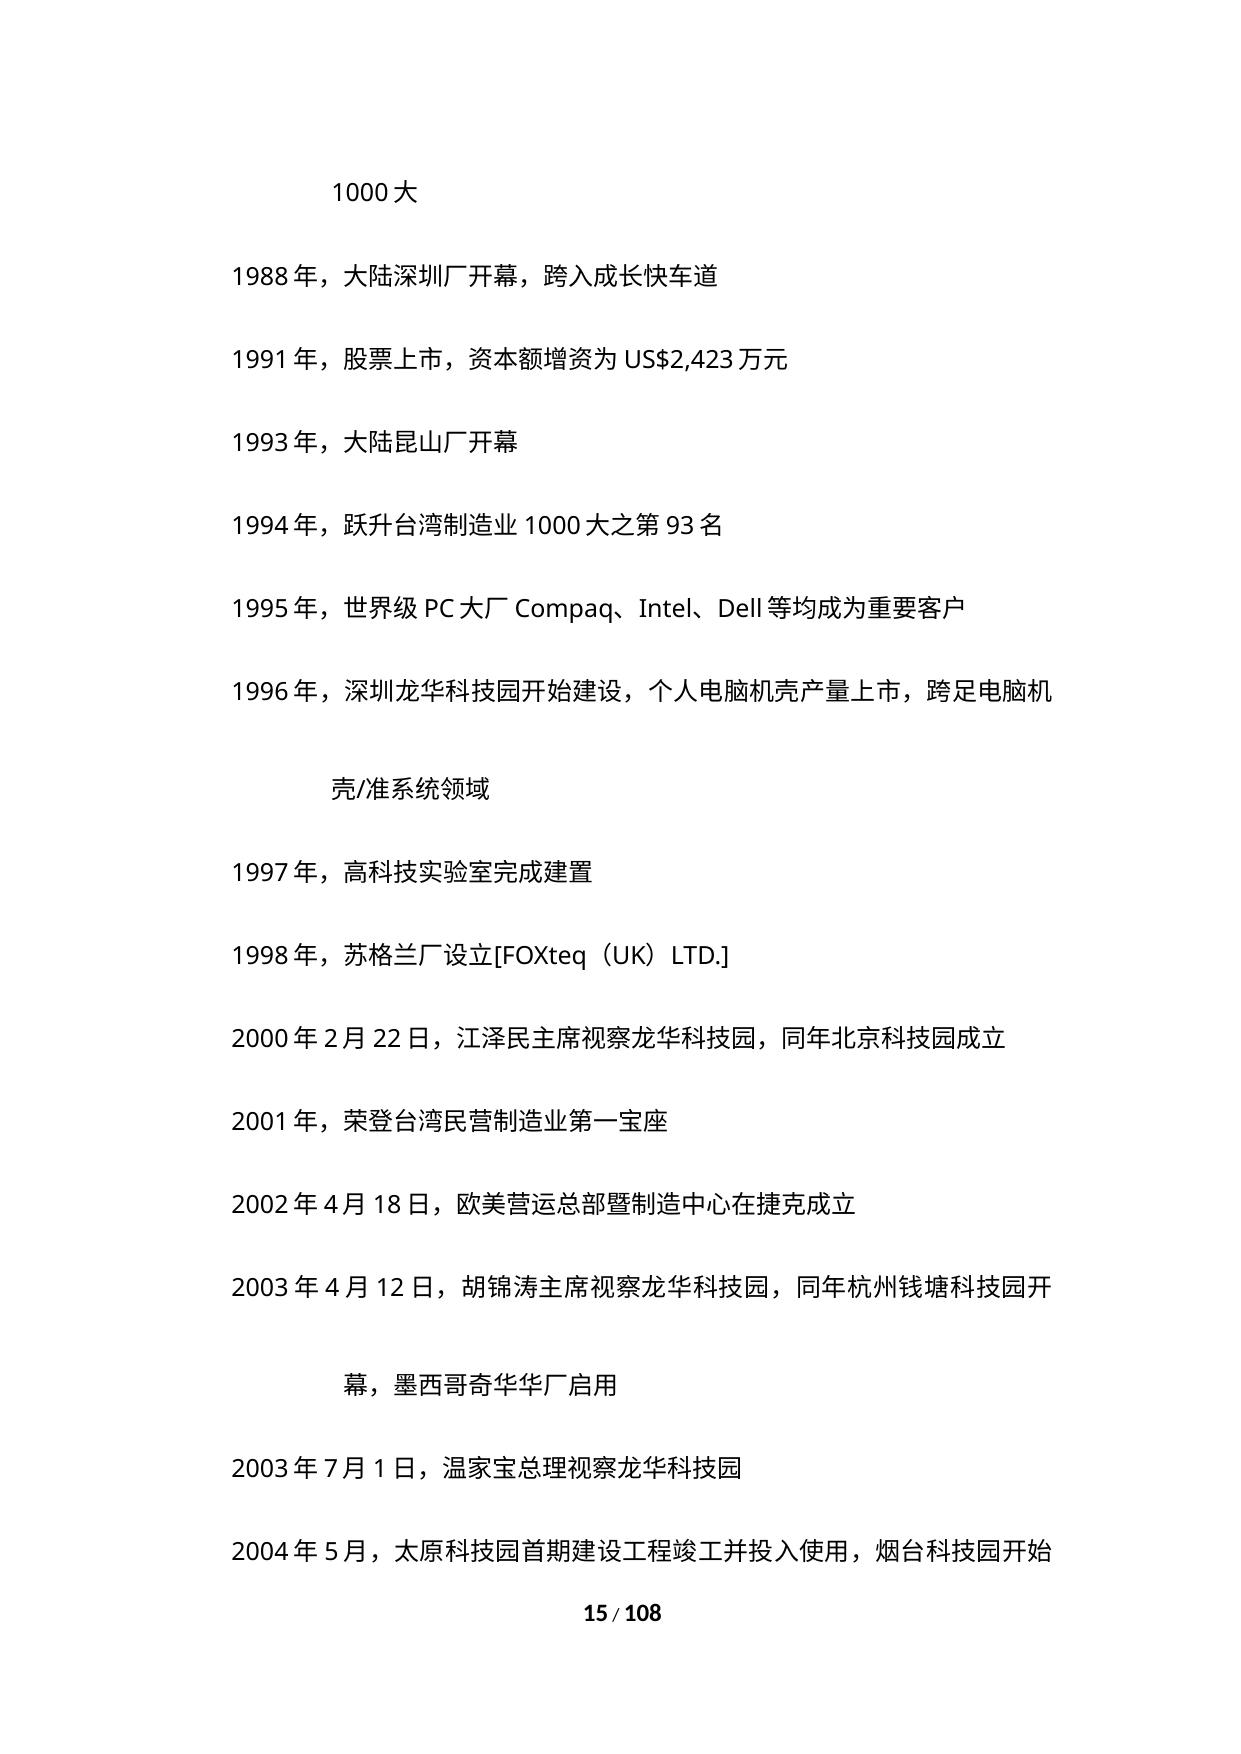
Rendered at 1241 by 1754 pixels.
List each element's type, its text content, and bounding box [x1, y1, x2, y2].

text 1996年，深圳龙华科技园开始建设，个人电脑机壳产量上市，跨足电脑机壳/准系统领域 [231, 657, 1053, 820]
text 1998年，苏格兰厂设立[FOXteq（UK）LTD.] [187, 921, 1053, 986]
text 1997年，高科技实验室完成建置 [187, 838, 1053, 903]
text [231, 158, 1053, 223]
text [231, 1517, 1053, 1582]
text 1993年，大陆昆山厂开幕 [187, 408, 1053, 473]
text 2002年4月18日，欧美营运总部暨制造中心在捷克成立 [187, 1170, 1053, 1235]
text 1994年，跃升台湾制造业1000大之第93名 [187, 491, 1053, 556]
text 1995年，世界级PC大厂Compaq、Intel、Dell等均成为重要客户 [187, 574, 1053, 639]
text 2000年2月22日，江泽民主席视察龙华科技园，同年北京科技园成立 [187, 1004, 1053, 1069]
text 1991年，股票上市，资本额增资为US$2,423万元 [187, 325, 1053, 390]
text 2003年7月1日，温家宝总理视察龙华科技园 [187, 1434, 1053, 1499]
text 1988年，大陆深圳厂开幕，跨入成长快车道 [187, 242, 1053, 307]
text 2003年4月12日，胡锦涛主席视察龙华科技园，同年杭州钱塘科技园开幕，墨西哥奇华华厂启用 [231, 1253, 1053, 1416]
text 2001年，荣登台湾民营制造业第一宝座 [187, 1087, 1053, 1152]
